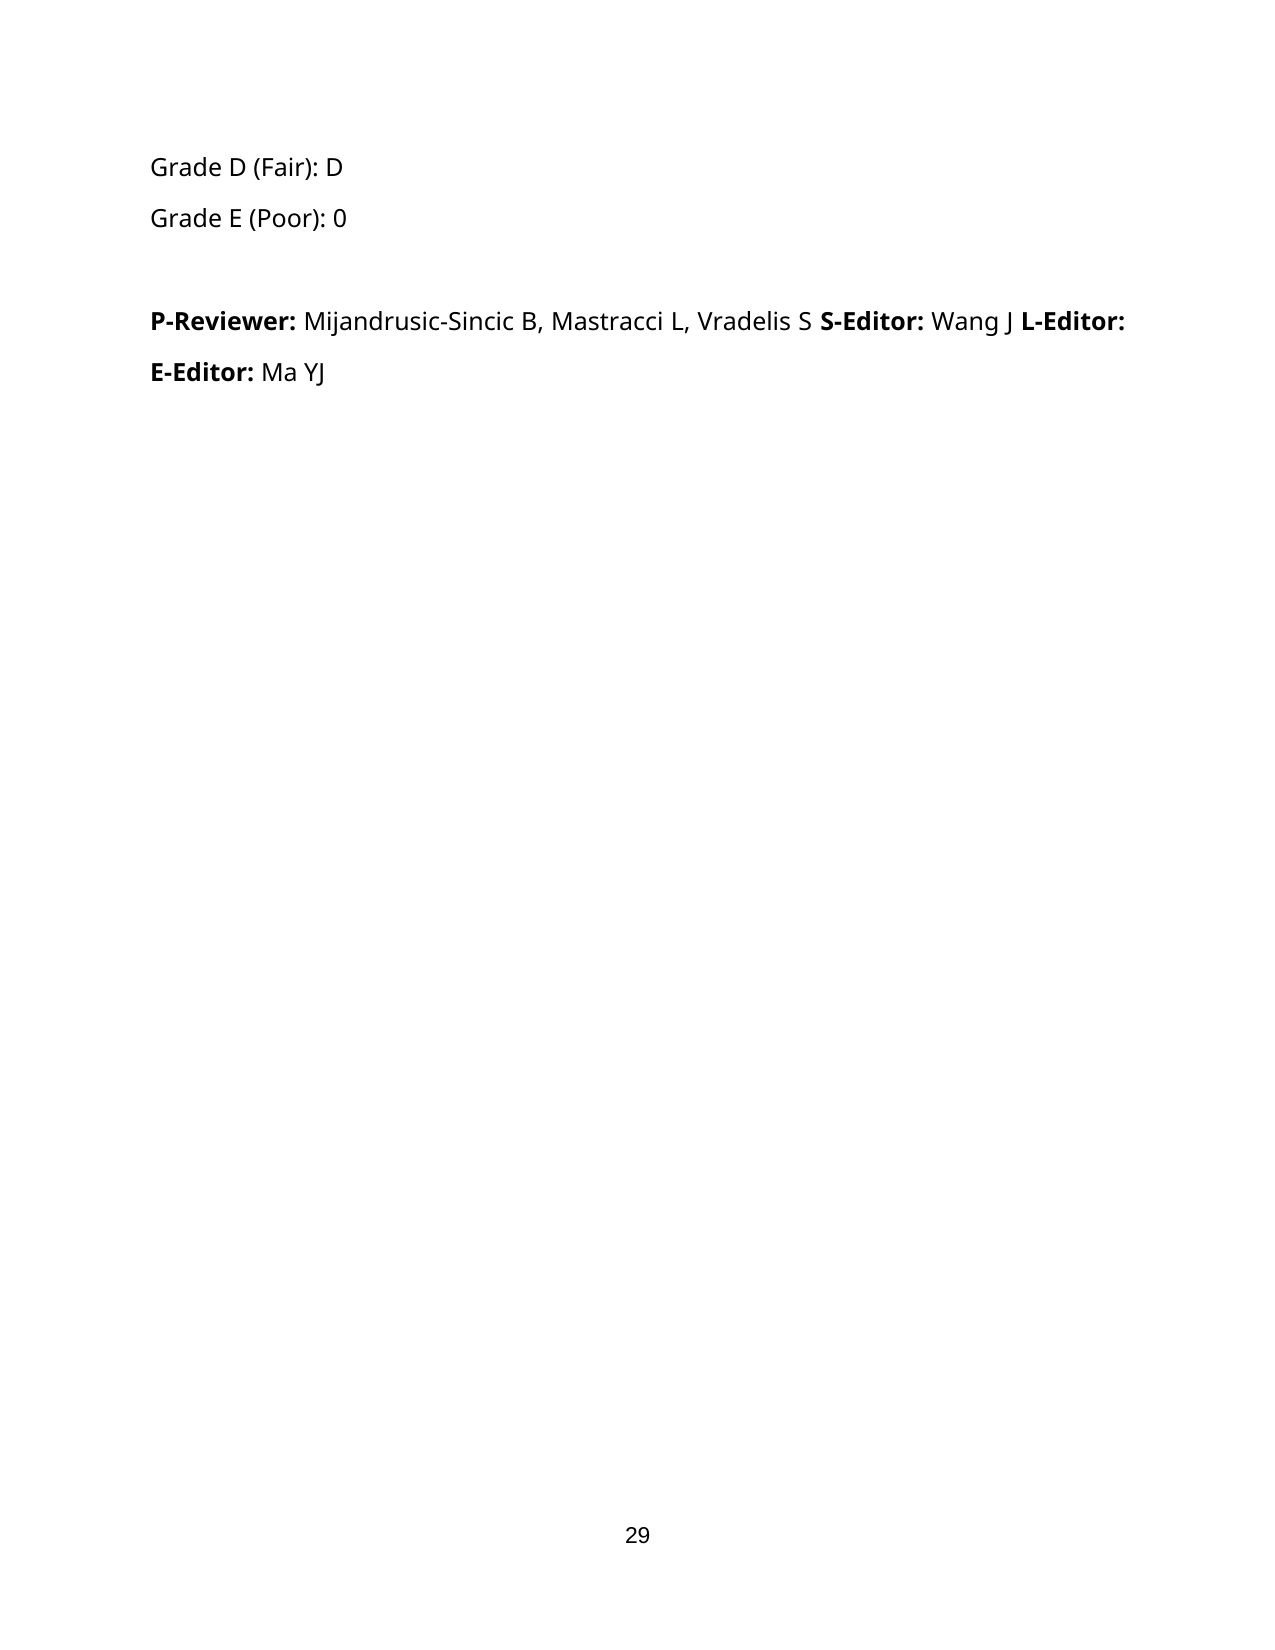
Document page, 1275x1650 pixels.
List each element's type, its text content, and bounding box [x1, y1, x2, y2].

text P-Reviewer: Mijandrusic-Sincic B, Mastracci L, Vradelis S S-Editor: Wang J L-Editor: E-Editor: Ma YJ [150, 303, 1125, 388]
text Grade E (Poor): 0 [150, 201, 1125, 235]
text Grade D (Fair): D [150, 150, 1125, 184]
